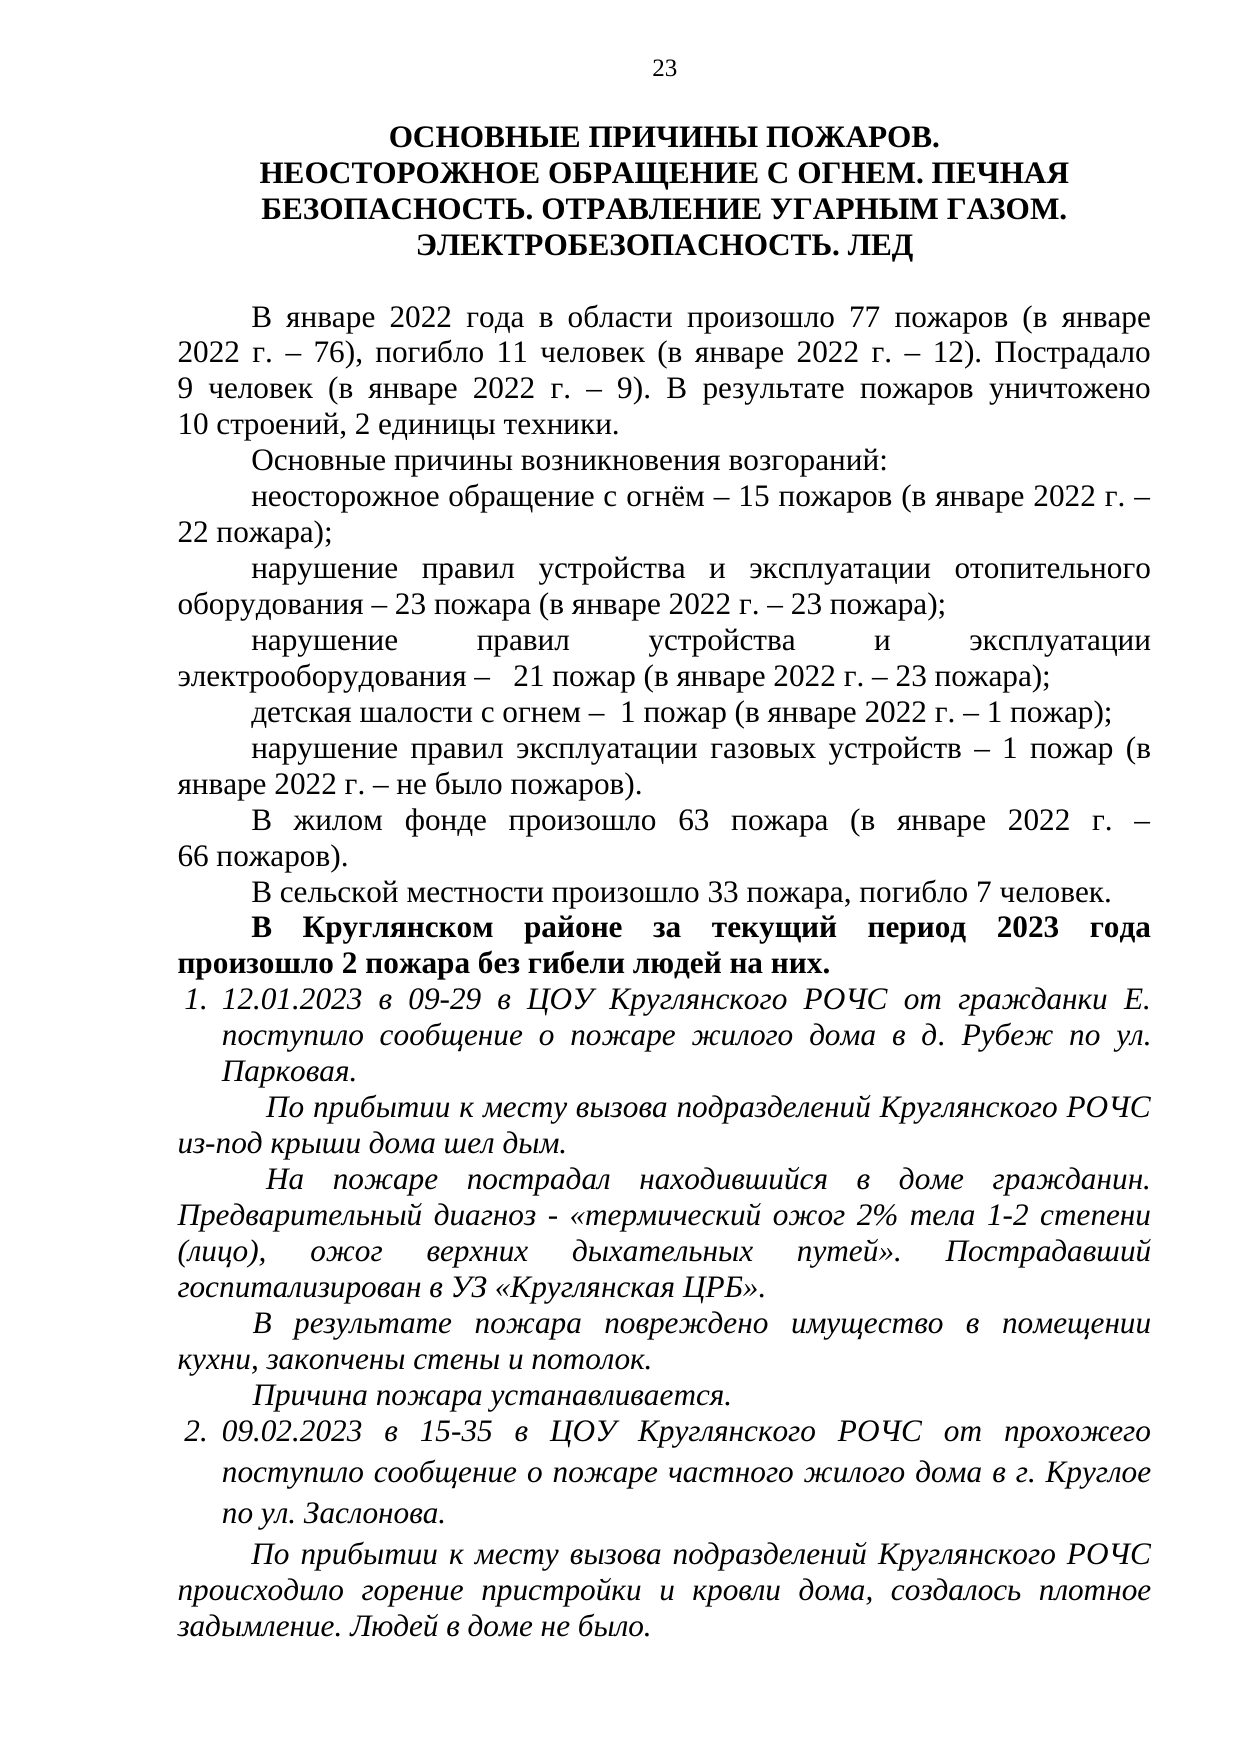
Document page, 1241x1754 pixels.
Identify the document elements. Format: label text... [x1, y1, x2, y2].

text ОСНОВНЫЕ ПРИЧИНЫ ПОЖАРОВ. НЕОСТОРОЖНОЕ ОБРАЩЕНИЕ С ОГНЕМ. ПЕЧНАЯ БЕЗОПАСНОСТЬ. ОТРАВЛЕНИЕ УГАРНЫМ ГАЗОМ. ЭЛЕКТРОБЕЗОПАСНОСТЬ. ЛЕД [177, 118, 1152, 262]
text По прибытии к месту вызова подразделений Круглянского РОЧС происходило горение пристройки и кровли дома, создалось плотное задымление. Людей в доме не было. [177, 1536, 1152, 1643]
text Причина пожара устанавливается. [177, 1376, 1152, 1412]
text В сельской местности произошло 33 пожара, погибло 7 человек. [177, 873, 1152, 909]
text Основные причины возникновения возгораний: [177, 442, 1152, 477]
text нарушение правил устройства и эксплуатации отопительного оборудования – 23 пожара (в январе 2022 г. – 23 пожара); [177, 549, 1152, 621]
text В результате пожара повреждено имущество в помещении кухни, закопчены стены и потолок. [177, 1304, 1152, 1376]
text В Круглянском районе за текущий период 2023 года произошло 2 пожара без гибели людей на них. [177, 909, 1152, 981]
text В жилом фонде произошло 63 пожара (в январе 2022 г. – 66 пожаров). [177, 801, 1152, 873]
text В январе 2022 года в области произошло 77 пожаров (в январе 2022 г. – 76), погибло 11 человек (в январе 2022 г. – 12). Пострадало 9 человек (в январе 2022 г. – 9). В результате пожаров уничтожено 10 строений, 2 единицы техники. [177, 298, 1152, 442]
text нарушение правил устройства и эксплуатации электрооборудования – 21 пожар (в январе 2022 г. – 23 пожара); [177, 621, 1152, 693]
text На пожаре пострадал находившийся в доме гражданин. Предварительный диагноз - «термический ожог 2% тела 1-2 степени (лицо), ожог верхних дыхательных путей». Пострадавший госпитализирован в УЗ «Круглянская ЦРБ». [177, 1160, 1152, 1304]
list 12.01.2023 в 09-29 в ЦОУ Круглянского РОЧС от гражданки Е. поступило сообщение о пожаре жилого дома в д. Рубеж по ул. Парковая. [184, 981, 1152, 1088]
text детская шалости с огнем – 1 пожар (в январе 2022 г. – 1 пожар); [177, 693, 1152, 729]
list 09.02.2023 в 15-35 в ЦОУ Круглянского РОЧС от прохожего поступило сообщение о пожаре частного жилого дома в г. Круглое по ул. Заслонова. [184, 1412, 1152, 1530]
text нарушение правил эксплуатации газовых устройств – 1 пожар (в январе 2022 г. – не было пожаров). [177, 729, 1152, 801]
text По прибытии к месту вызова подразделений Круглянского РОЧС из-под крыши дома шел дым. [177, 1088, 1152, 1160]
text неосторожное обращение с огнём – 15 пожаров (в январе 2022 г. – 22 пожара); [177, 477, 1152, 549]
